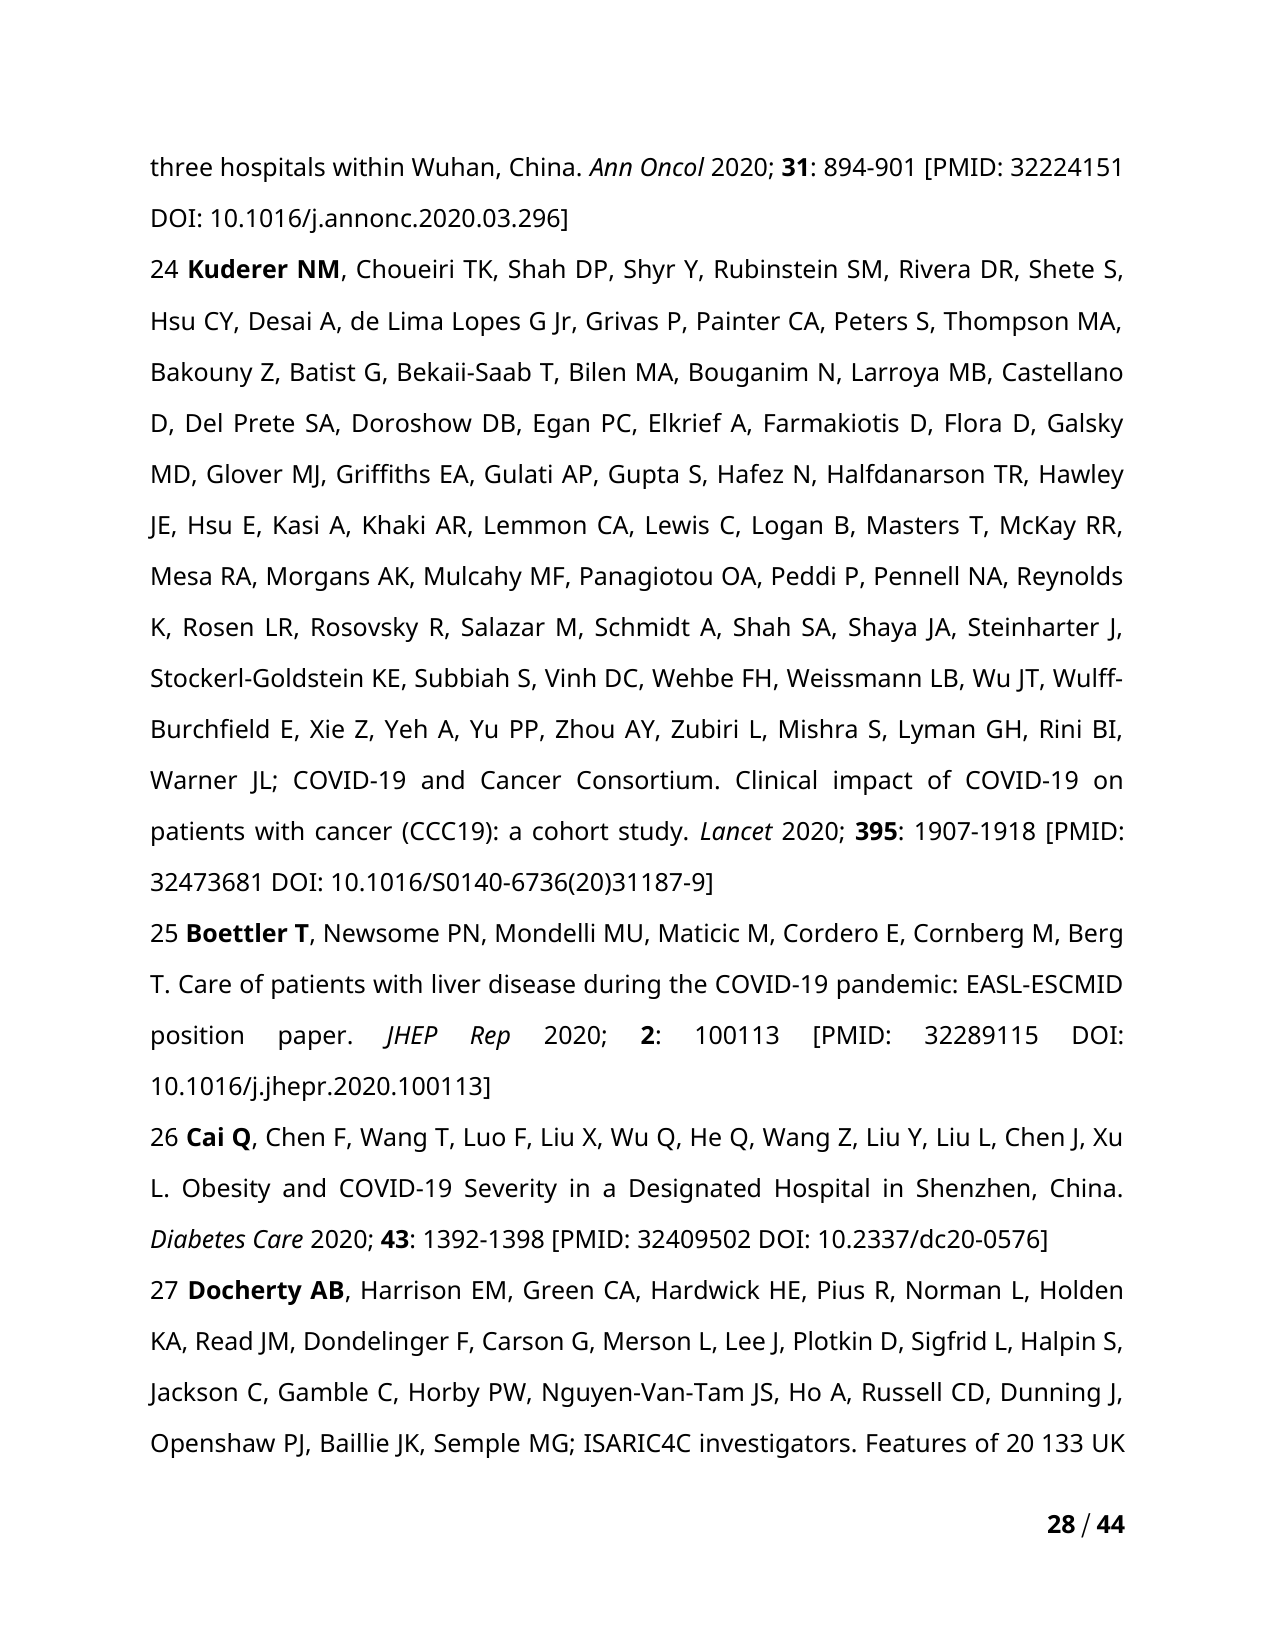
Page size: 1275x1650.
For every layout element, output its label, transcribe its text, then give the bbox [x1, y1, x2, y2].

text 24 Kuderer NM, Choueiri TK, Shah DP, Shyr Y, Rubinstein SM, Rivera DR, Shete S, Hsu CY, Desai A, de Lima Lopes G Jr, Grivas P, Painter CA, Peters S, Thompson MA, Bakouny Z, Batist G, Bekaii-Saab T, Bilen MA, Bouganim N, Larroya MB, Castellano D, Del Prete SA, Doroshow DB, Egan PC, Elkrief A, Farmakiotis D, Flora D, Galsky MD, Glover MJ, Griffiths EA, Gulati AP, Gupta S, Hafez N, Halfdanarson TR, Hawley JE, Hsu E, Kasi A, Khaki AR, Lemmon CA, Lewis C, Logan B, Masters T, McKay RR, Mesa RA, Morgans AK, Mulcahy MF, Panagiotou OA, Peddi P, Pennell NA, Reynolds K, Rosen LR, Rosovsky R, Salazar M, Schmidt A, Shah SA, Shaya JA, Steinharter J, Stockerl-Goldstein KE, Subbiah S, Vinh DC, Wehbe FH, Weissmann LB, Wu JT, Wulff-Burchfield E, Xie Z, Yeh A, Yu PP, Zhou AY, Zubiri L, Mishra S, Lyman GH, Rini BI, Warner JL; COVID-19 and Cancer Consortium. Clinical impact of COVID-19 on patients with cancer (CCC19): a cohort study. Lancet 2020; 395: 1907-1918 [PMID: 32473681 DOI: 10.1016/S0140-6736(20)31187-9] [150, 252, 1125, 899]
text 26 Cai Q, Chen F, Wang T, Luo F, Liu X, Wu Q, He Q, Wang Z, Liu Y, Liu L, Chen J, Xu L. Obesity and COVID-19 Severity in a Designated Hospital in Shenzhen, China. Diabetes Care 2020; 43: 1392-1398 [PMID: 32409502 DOI: 10.2337/dc20-0576] [150, 1120, 1125, 1256]
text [150, 1273, 1125, 1460]
text 25 Boettler T, Newsome PN, Mondelli MU, Maticic M, Cordero E, Cornberg M, Berg T. Care of patients with liver disease during the COVID-19 pandemic: EASL-ESCMID position paper. JHEP Rep 2020; 2: 100113 [PMID: 32289115 DOI: 10.1016/j.jhepr.2020.100113] [150, 916, 1125, 1103]
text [150, 150, 1125, 235]
